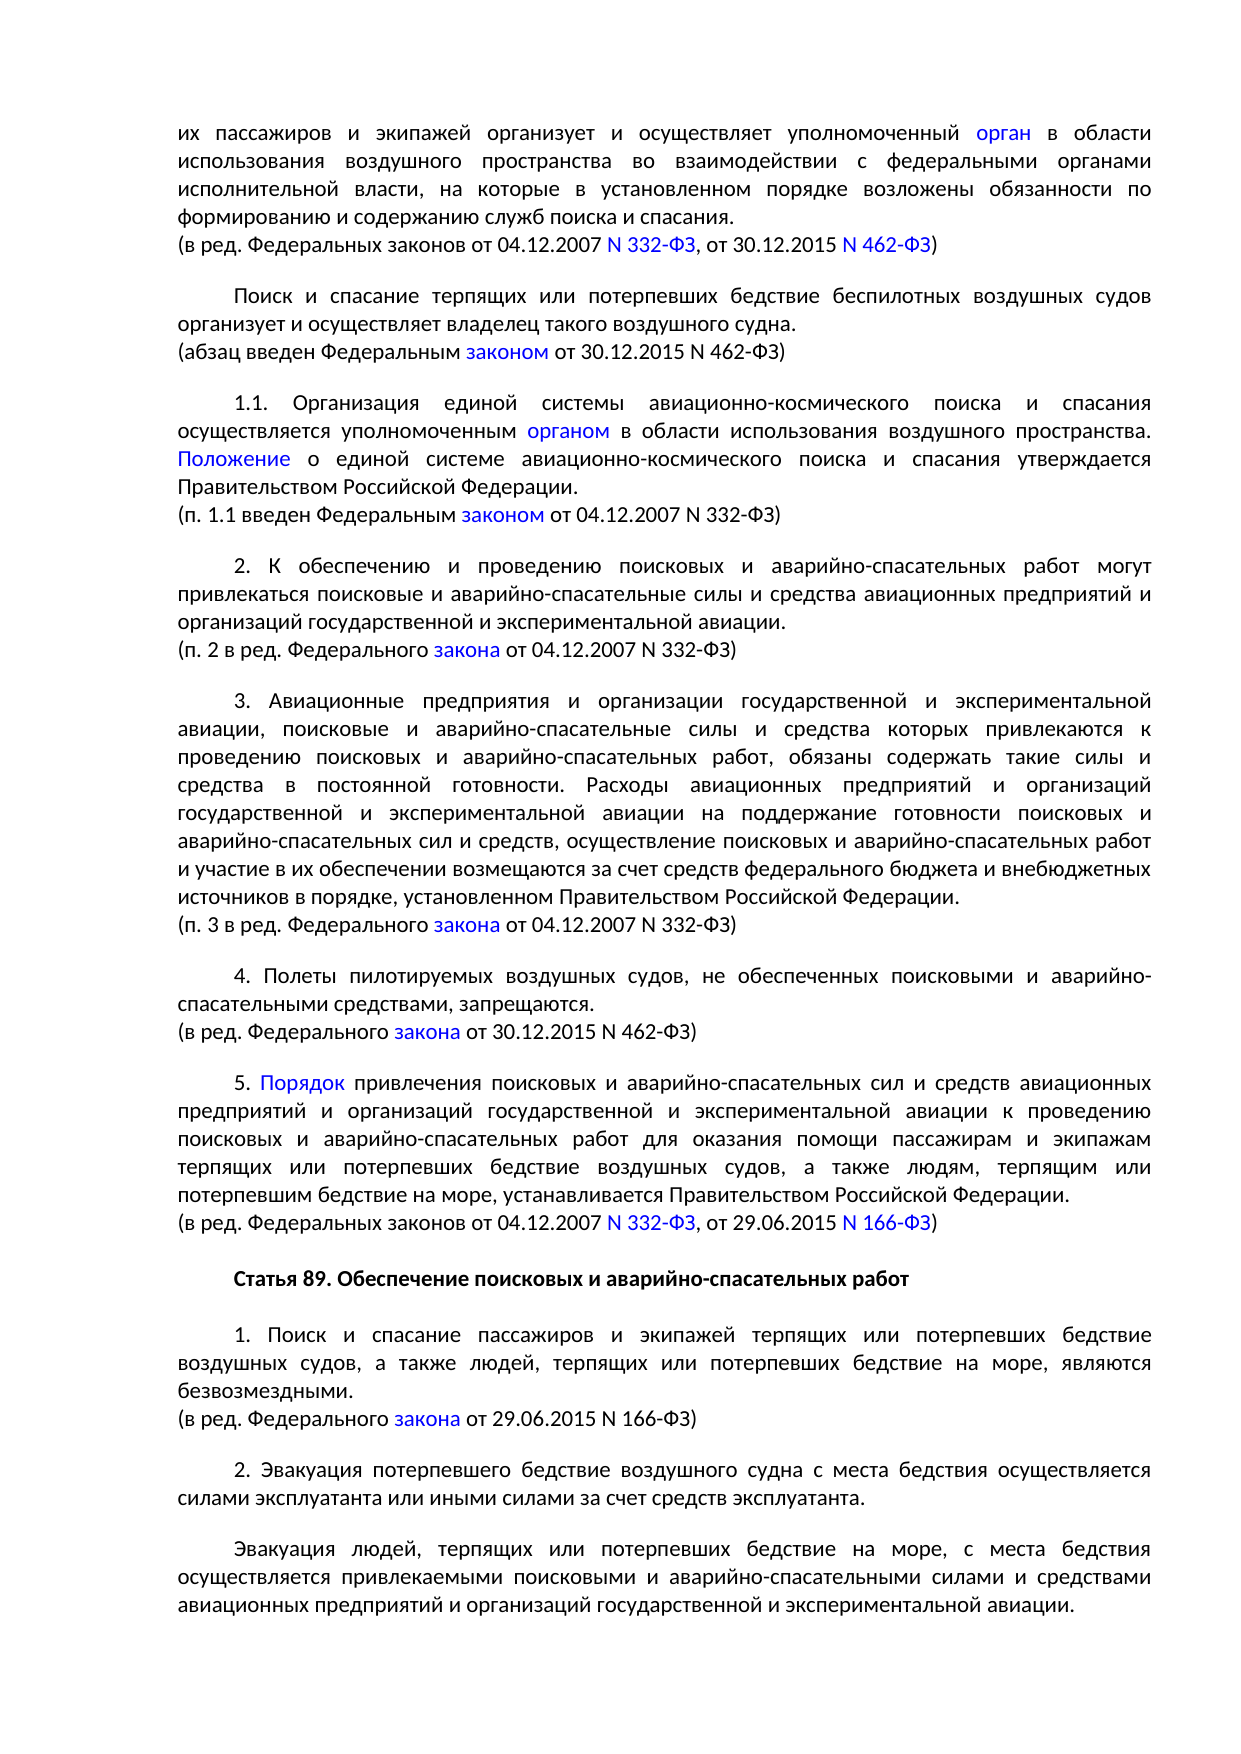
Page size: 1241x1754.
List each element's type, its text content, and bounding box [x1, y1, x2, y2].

text (в ред. Федеральных законов от 04.12.2007 N 332-ФЗ, от 29.06.2015 N 166-ФЗ) [177, 1208, 1152, 1236]
text (абзац введен Федеральным законом от 30.12.2015 N 462-ФЗ) [177, 337, 1152, 365]
text (п. 1.1 введен Федеральным законом от 04.12.2007 N 332-ФЗ) [177, 500, 1152, 528]
text 2. К обеспечению и проведению поисковых и аварийно-спасательных работ могут привлекаться поисковые и аварийно-спасательные силы и средства авиационных предприятий и организаций государственной и экспериментальной авиации. [177, 551, 1152, 635]
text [177, 118, 1152, 230]
text (в ред. Федерального закона от 30.12.2015 N 462-ФЗ) [177, 1017, 1152, 1045]
text (в ред. Федеральных законов от 04.12.2007 N 332-ФЗ, от 30.12.2015 N 462-ФЗ) [177, 230, 1152, 258]
text (п. 2 в ред. Федерального закона от 04.12.2007 N 332-ФЗ) [177, 635, 1152, 663]
text 2. Эвакуация потерпевшего бедствие воздушного судна с места бедствия осуществляется силами эксплуатанта или иными силами за счет средств эксплуатанта. [177, 1455, 1152, 1511]
text Эвакуация людей, терпящих или потерпевших бедствие на море, с места бедствия осуществляется привлекаемыми поисковыми и аварийно-спасательными силами и средствами авиационных предприятий и организаций государственной и экспериментальной авиации. [177, 1534, 1152, 1618]
text (в ред. Федерального закона от 29.06.2015 N 166-ФЗ) [177, 1404, 1152, 1432]
title Статья 89. Обеспечение поисковых и аварийно-спасательных работ [177, 1264, 1152, 1292]
text 4. Полеты пилотируемых воздушных судов, не обеспеченных поисковыми и аварийно-спасательными средствами, запрещаются. [177, 961, 1152, 1017]
text (п. 3 в ред. Федерального закона от 04.12.2007 N 332-ФЗ) [177, 910, 1152, 938]
text Поиск и спасание терпящих или потерпевших бедствие беспилотных воздушных судов организует и осуществляет владелец такого воздушного судна. [177, 281, 1152, 337]
text 1.1. Организация единой системы авиационно-космического поиска и спасания осуществляется уполномоченным органом в области использования воздушного пространства. Положение о единой системе авиационно-космического поиска и спасания утверждается Правительством Российской Федерации. [177, 388, 1152, 500]
text 1. Поиск и спасание пассажиров и экипажей терпящих или потерпевших бедствие воздушных судов, а также людей, терпящих или потерпевших бедствие на море, являются безвозмездными. [177, 1320, 1152, 1404]
text 5. Порядок привлечения поисковых и аварийно-спасательных сил и средств авиационных предприятий и организаций государственной и экспериментальной авиации к проведению поисковых и аварийно-спасательных работ для оказания помощи пассажирам и экипажам терпящих или потерпевших бедствие воздушных судов, а также людям, терпящим или потерпевшим бедствие на море, устанавливается Правительством Российской Федерации. [177, 1068, 1152, 1208]
text 3. Авиационные предприятия и организации государственной и экспериментальной авиации, поисковые и аварийно-спасательные силы и средства которых привлекаются к проведению поисковых и аварийно-спасательных работ, обязаны содержать такие силы и средства в постоянной готовности. Расходы авиационных предприятий и организаций государственной и экспериментальной авиации на поддержание готовности поисковых и аварийно-спасательных сил и средств, осуществление поисковых и аварийно-спасательных работ и участие в их обеспечении возмещаются за счет средств федерального бюджета и внебюджетных источников в порядке, установленном Правительством Российской Федерации. [177, 686, 1152, 910]
